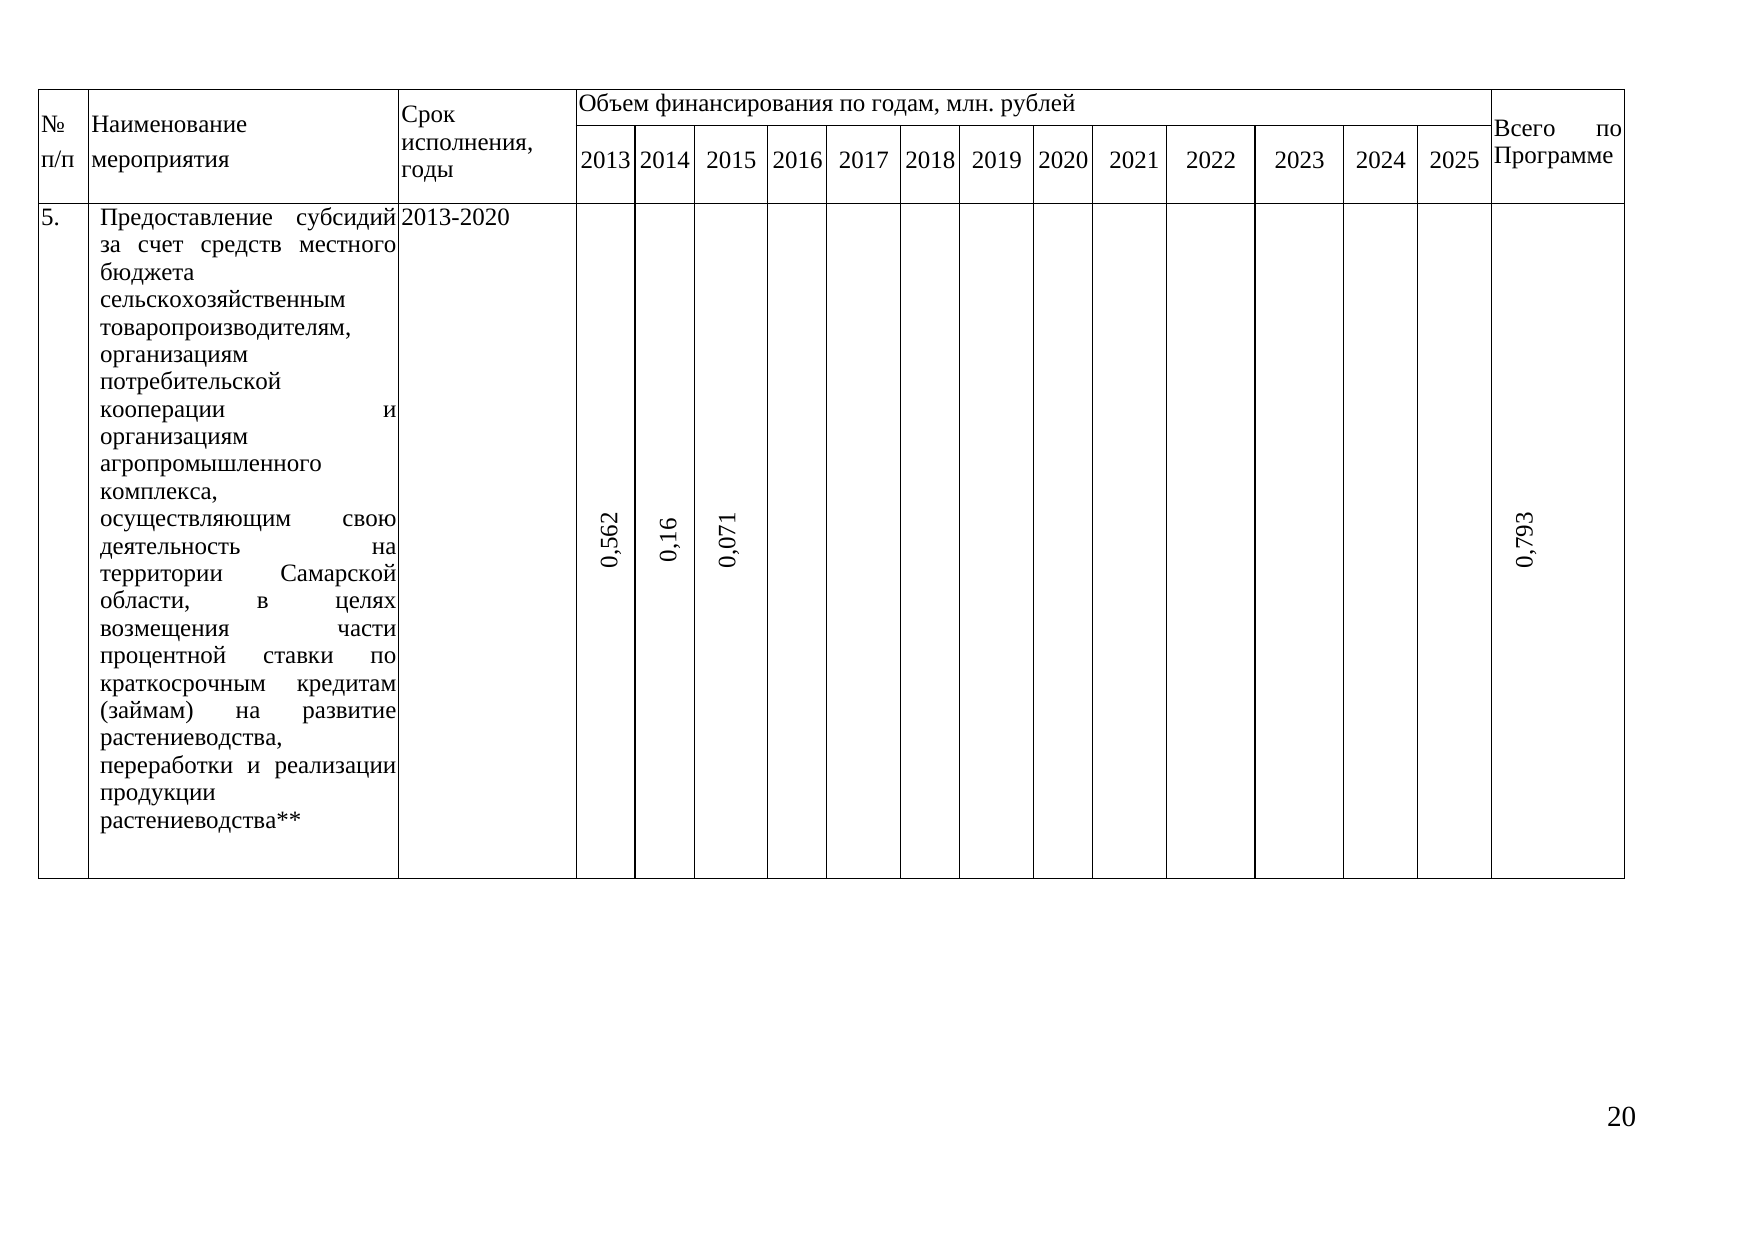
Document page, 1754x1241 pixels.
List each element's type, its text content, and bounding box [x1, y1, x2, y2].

table_cell [960, 204, 1033, 877]
table_header № п/п [39, 90, 88, 202]
table_cell 2013-2020 [399, 204, 576, 877]
table_cell [1418, 204, 1491, 877]
table_cell [827, 204, 900, 877]
table_header Наименование мероприятия [89, 90, 398, 202]
table_cell Предоставление субсидий за счет средств местного бюджета сельскохозяйственным товаропроизводителям, организациям потребительской кооперации и организациям агропромышленного комплекса, осуществляющим свою деятельность на территории Самарской области, в целях возмещения части процентной ставки по краткосрочным кредитам (займам) на развитие растениеводства, переработки и реализации продукции растениеводства** [89, 204, 398, 877]
table_cell [1256, 204, 1343, 877]
table_cell 0,562 [577, 204, 634, 877]
table_header Объем финансирования по годам, млн. рублей [577, 90, 1491, 125]
table_cell 2019 [960, 126, 1033, 202]
table_cell 2018 [901, 126, 959, 202]
table_cell [1034, 204, 1092, 877]
table_cell 2025 [1418, 126, 1491, 202]
table_cell 2014 [636, 126, 694, 202]
table_cell 2022 [1167, 126, 1254, 202]
table_cell 2015 [695, 126, 767, 202]
table_cell [1344, 204, 1417, 877]
table_cell 5. [39, 204, 88, 877]
table_cell 2024 [1344, 126, 1417, 202]
table_header Всего по Программе [1492, 90, 1624, 202]
table_cell 2023 [1256, 126, 1343, 202]
table_cell [768, 204, 826, 877]
table_header Срок исполнения, годы [399, 90, 576, 202]
table_cell 0,16 [636, 204, 694, 877]
table_cell [1167, 204, 1254, 877]
table_cell [1093, 204, 1166, 877]
table_cell 2020 [1034, 126, 1092, 202]
table_cell 2013 [577, 126, 634, 202]
table_cell 0,071 [695, 204, 767, 877]
table_cell [901, 204, 959, 877]
table_cell 2016 [768, 126, 826, 202]
table_cell 2021 [1093, 126, 1166, 202]
table_cell 2017 [827, 126, 900, 202]
table_cell 0,793 [1492, 204, 1624, 877]
